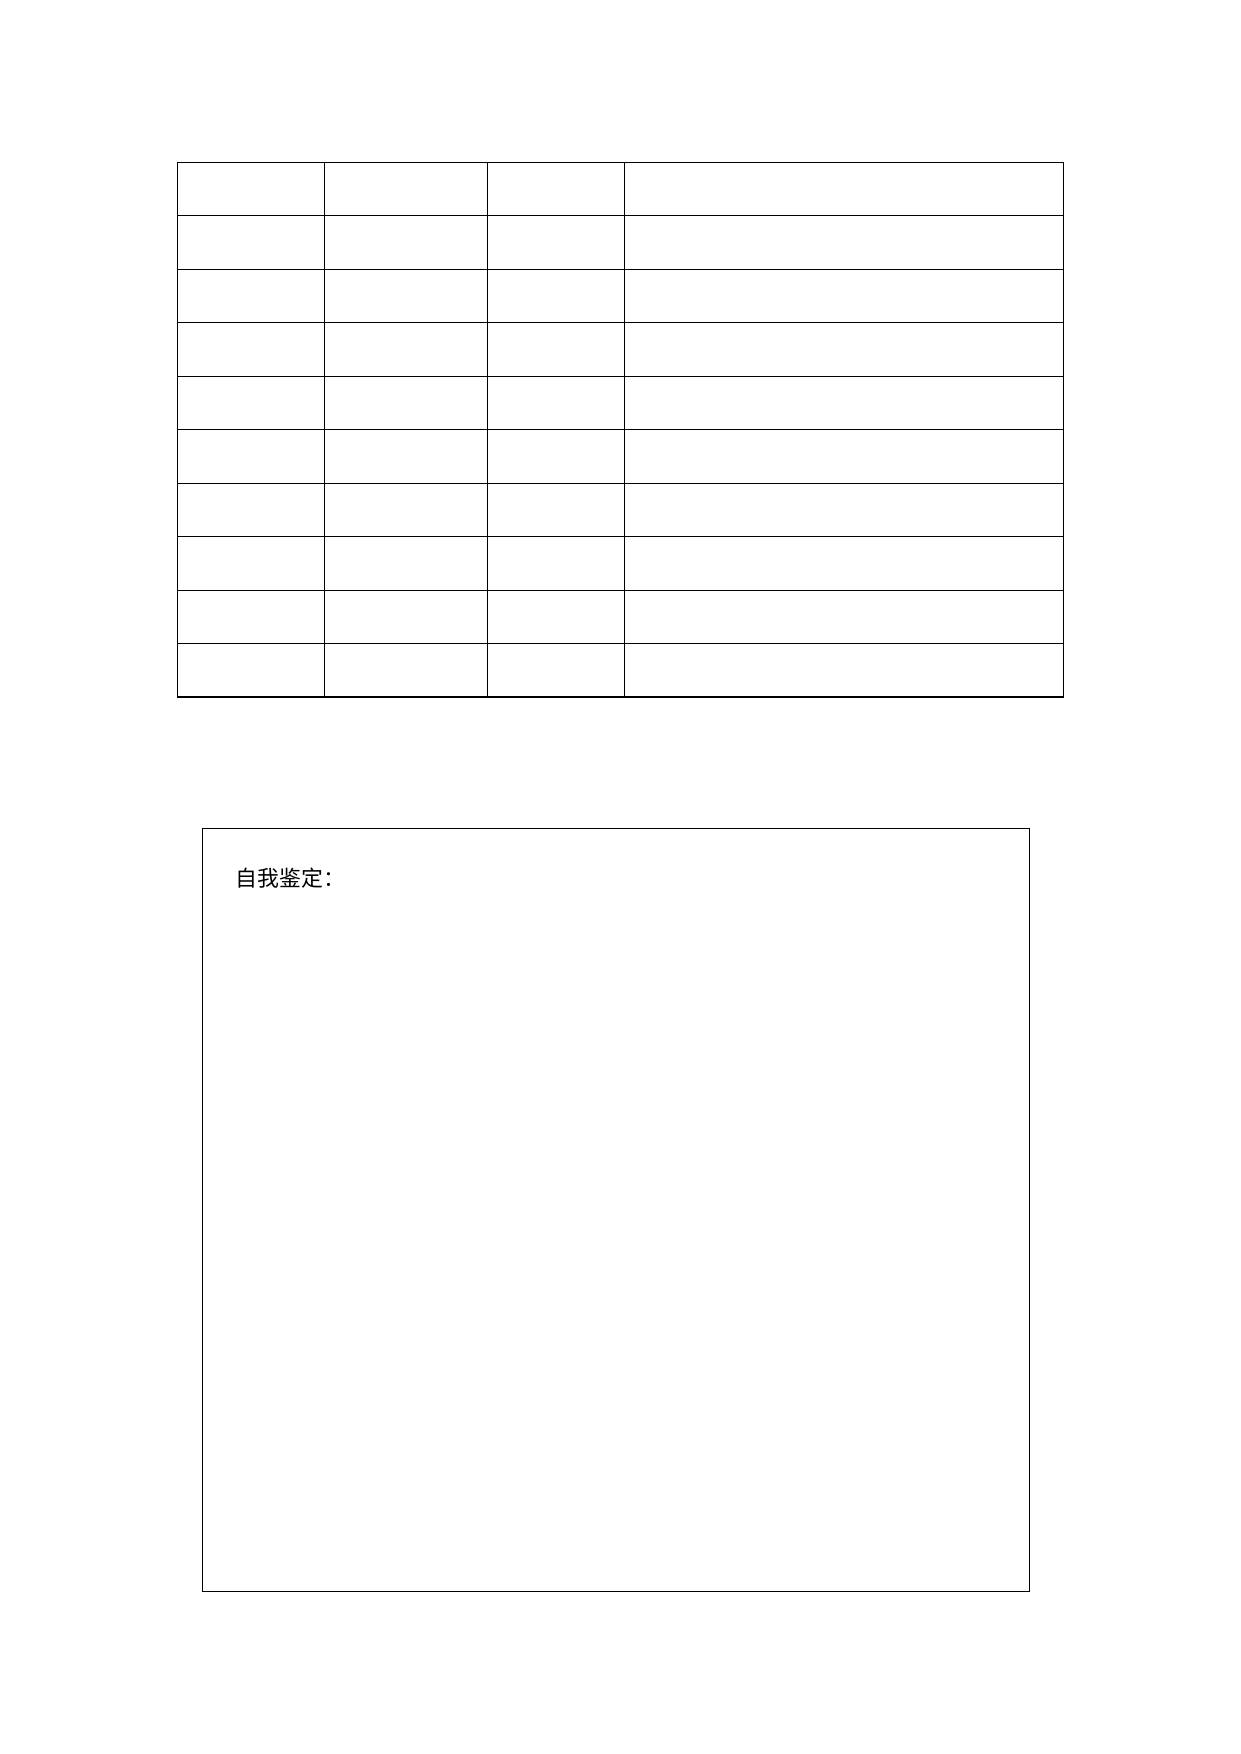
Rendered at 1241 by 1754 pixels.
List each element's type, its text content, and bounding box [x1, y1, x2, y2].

table_cell [625, 163, 1063, 215]
table_cell [488, 484, 624, 536]
table_cell [178, 537, 324, 589]
table_cell [325, 163, 487, 215]
table_cell [625, 484, 1063, 536]
table_cell [488, 644, 624, 696]
table_cell [325, 323, 487, 376]
table_cell [178, 484, 324, 536]
table_cell [488, 377, 624, 429]
table_cell [488, 216, 624, 269]
table_cell [488, 537, 624, 589]
table_cell [325, 484, 487, 536]
table_cell [488, 163, 624, 215]
table_cell [625, 270, 1063, 322]
table_cell [325, 377, 487, 429]
table_cell [325, 270, 487, 322]
table_cell [625, 377, 1063, 429]
table_cell [325, 591, 487, 643]
table_cell [488, 591, 624, 643]
table_cell [178, 270, 324, 322]
table_cell [178, 323, 324, 376]
table_cell [625, 430, 1063, 483]
table_cell [178, 430, 324, 483]
table_cell [325, 430, 487, 483]
table_cell [325, 644, 487, 696]
table_cell [625, 591, 1063, 643]
table_cell [625, 323, 1063, 376]
table_header 自我鉴定： 本人签名 年 月 日 [203, 829, 1029, 1591]
table_cell [178, 377, 324, 429]
table_cell [325, 216, 487, 269]
table_cell [625, 537, 1063, 589]
table_cell [488, 270, 624, 322]
table_cell [625, 216, 1063, 269]
table_cell [178, 163, 324, 215]
table_cell [178, 644, 324, 696]
table_cell [625, 644, 1063, 696]
table_cell [488, 323, 624, 376]
table_cell [488, 430, 624, 483]
table_cell [178, 216, 324, 269]
table_cell [178, 591, 324, 643]
table_cell [325, 537, 487, 589]
